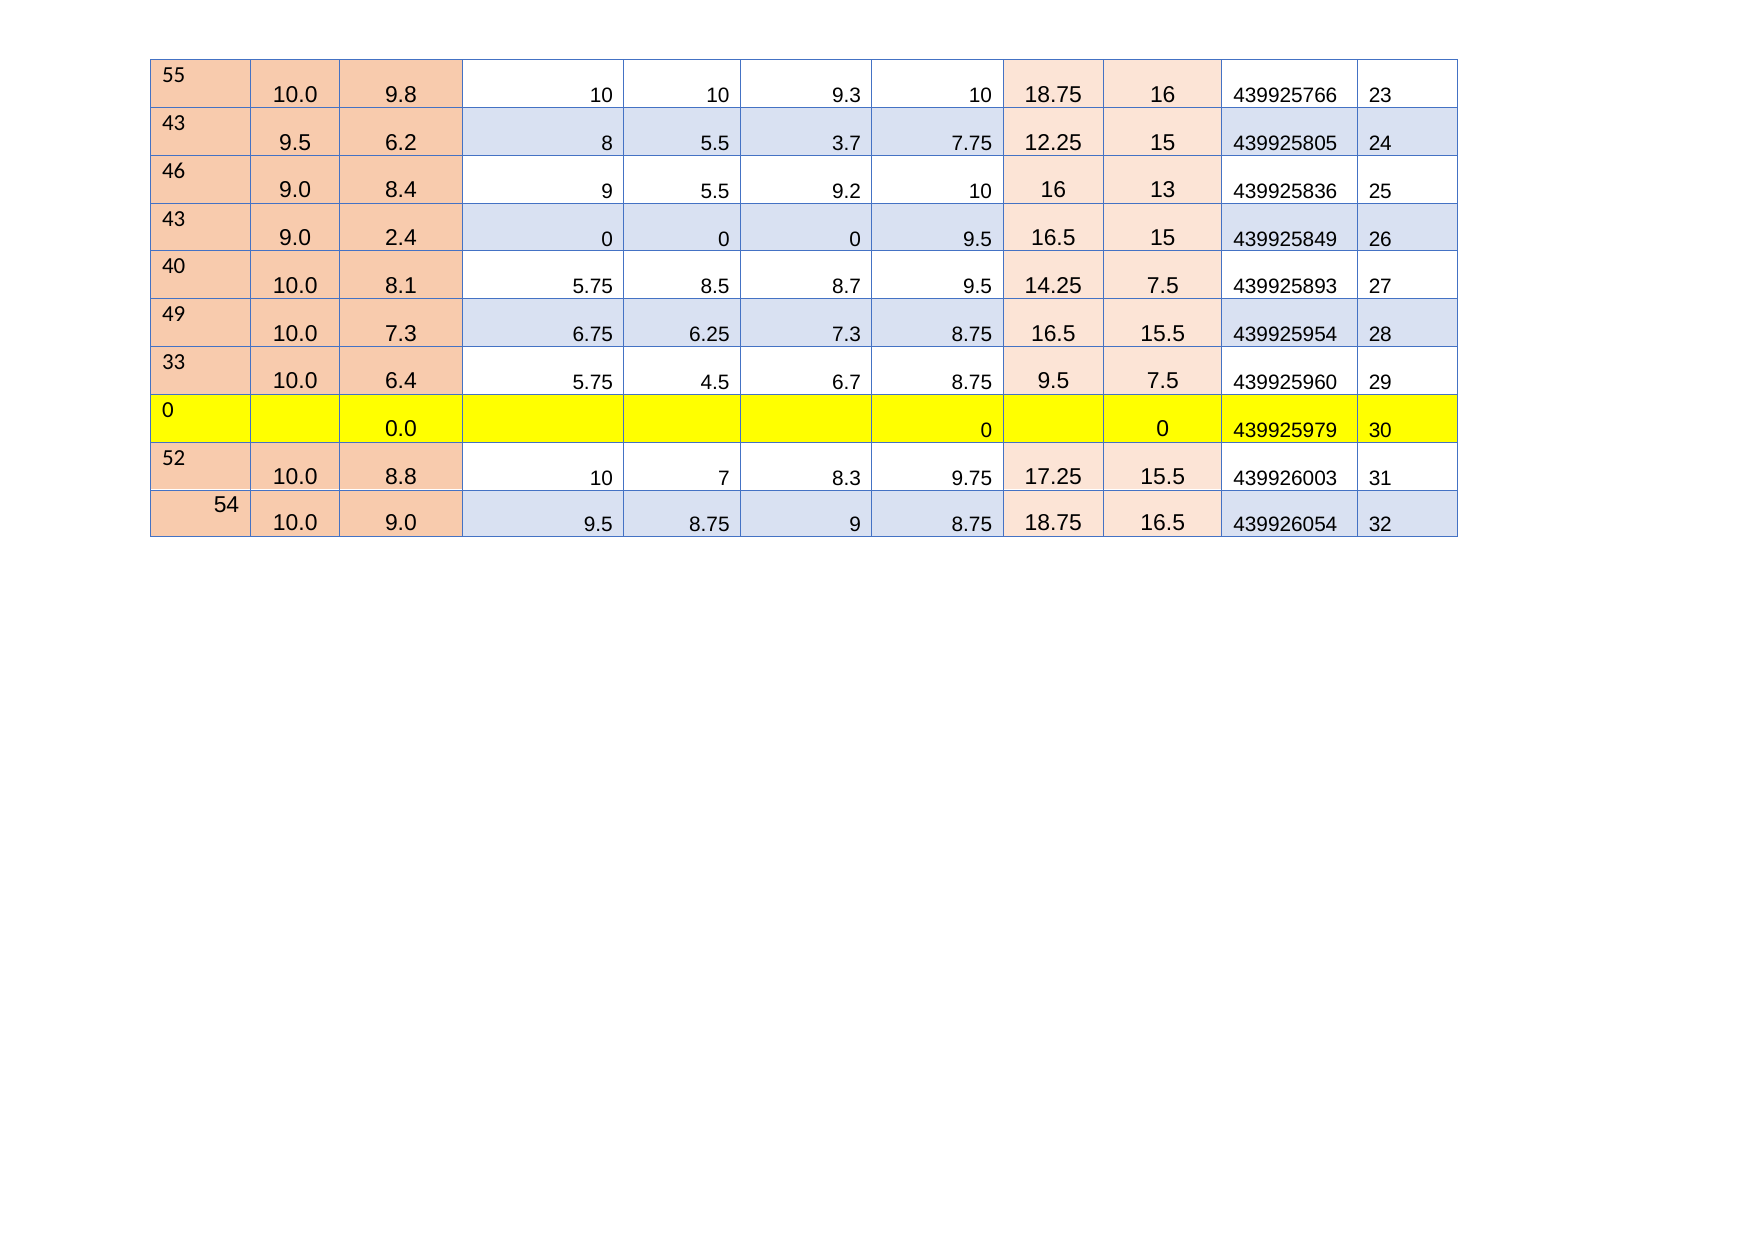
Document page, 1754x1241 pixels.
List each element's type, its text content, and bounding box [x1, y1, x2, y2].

table_cell 0 [624, 204, 740, 250]
table_cell 5.75 [463, 251, 623, 298]
table_cell 0 [741, 204, 871, 250]
table_cell 9.5 [463, 491, 623, 536]
table_cell 10 [872, 156, 1003, 203]
table_cell 9.0 [340, 491, 462, 536]
table_cell 10.0 [251, 60, 339, 107]
table_cell 6.25 [624, 299, 740, 346]
table_cell 6.75 [463, 299, 623, 346]
table_cell 8.75 [872, 347, 1003, 394]
table_cell 9.5 [251, 108, 339, 155]
table_cell 4.5 [624, 347, 740, 394]
table_cell 8.8 [340, 443, 462, 489]
table_cell 54 [151, 491, 250, 536]
table_cell 17.25 [1004, 443, 1103, 489]
table_cell 0.0 [340, 395, 462, 442]
table_cell 8.7 [741, 251, 871, 298]
table_cell 10 [624, 60, 740, 107]
table_cell 28 [1358, 299, 1457, 346]
table_cell 8.4 [340, 156, 462, 203]
table_cell 10 [463, 443, 623, 489]
table_cell 10.0 [251, 251, 339, 298]
table_cell 18.75 [1004, 491, 1103, 536]
table_cell 8.75 [624, 491, 740, 536]
table_cell 0 [151, 395, 250, 442]
table_cell 8.1 [340, 251, 462, 298]
table_cell 49 [151, 299, 250, 346]
table_cell 9.3 [741, 60, 871, 107]
table_cell 52 [151, 443, 250, 489]
table_cell [624, 395, 740, 442]
table_cell 9 [741, 491, 871, 536]
table_cell 9.2 [741, 156, 871, 203]
table_cell 10.0 [251, 443, 339, 489]
table_cell 8.5 [624, 251, 740, 298]
table_cell 9.0 [251, 156, 339, 203]
table_cell 9.5 [872, 251, 1003, 298]
table_cell 7.3 [741, 299, 871, 346]
table_cell 7.5 [1104, 347, 1221, 394]
table_cell 9.5 [872, 204, 1003, 250]
table_cell 0 [872, 395, 1003, 442]
table_cell [251, 395, 339, 442]
table_cell 16 [1004, 156, 1103, 203]
table_cell 439926054 [1222, 491, 1357, 536]
table_cell 9 [463, 156, 623, 203]
table_cell 30 [1358, 395, 1457, 442]
table_cell 439926003 [1222, 443, 1357, 489]
table_cell 27 [1358, 251, 1457, 298]
table_cell 7.5 [1104, 251, 1221, 298]
table_cell 9.5 [1004, 347, 1103, 394]
table_cell 7 [624, 443, 740, 489]
table_cell 9.75 [872, 443, 1003, 489]
table_cell 55 [151, 60, 250, 107]
table_cell 8 [463, 108, 623, 155]
table_cell 26 [1358, 204, 1457, 250]
table_cell 15 [1104, 204, 1221, 250]
table_cell 3.7 [741, 108, 871, 155]
table_cell 43 [151, 204, 250, 250]
table_cell 16.5 [1004, 299, 1103, 346]
table_cell 16 [1104, 60, 1221, 107]
table_cell 24 [1358, 108, 1457, 155]
table_cell 9.0 [251, 204, 339, 250]
table_cell 16.5 [1004, 204, 1103, 250]
table_cell 439925849 [1222, 204, 1357, 250]
table_cell 29 [1358, 347, 1457, 394]
table_cell 10 [463, 60, 623, 107]
table_cell 7.3 [340, 299, 462, 346]
table_cell 10.0 [251, 491, 339, 536]
table_cell 43 [151, 108, 250, 155]
table_cell 0 [463, 204, 623, 250]
table_cell 439925954 [1222, 299, 1357, 346]
table_cell 10 [872, 60, 1003, 107]
table_cell 439925766 [1222, 60, 1357, 107]
table_cell 439925960 [1222, 347, 1357, 394]
table_cell 8.3 [741, 443, 871, 489]
table_cell 6.4 [340, 347, 462, 394]
table_cell 0 [1104, 395, 1221, 442]
table_cell 40 [151, 251, 250, 298]
table_cell 9.8 [340, 60, 462, 107]
table_cell 2.4 [340, 204, 462, 250]
table_cell 23 [1358, 60, 1457, 107]
table_cell [463, 395, 623, 442]
table_cell 15.5 [1104, 443, 1221, 489]
table_cell 8.75 [872, 491, 1003, 536]
table_cell 13 [1104, 156, 1221, 203]
table_cell 7.75 [872, 108, 1003, 155]
table_cell [741, 395, 871, 442]
table_cell 439925805 [1222, 108, 1357, 155]
table_cell [1004, 395, 1103, 442]
table_cell 15 [1104, 108, 1221, 155]
table_cell 33 [151, 347, 250, 394]
table_cell 15.5 [1104, 299, 1221, 346]
table_cell 25 [1358, 156, 1457, 203]
table_cell 8.75 [872, 299, 1003, 346]
table_cell 6.7 [741, 347, 871, 394]
table_cell 439925979 [1222, 395, 1357, 442]
table_cell 14.25 [1004, 251, 1103, 298]
table_cell 6.2 [340, 108, 462, 155]
table_cell 18.75 [1004, 60, 1103, 107]
table_cell 16.5 [1104, 491, 1221, 536]
table_cell 439925893 [1222, 251, 1357, 298]
table_cell 10.0 [251, 299, 339, 346]
table_cell 10.0 [251, 347, 339, 394]
table_cell 46 [151, 156, 250, 203]
table_cell 5.5 [624, 156, 740, 203]
table_cell 439925836 [1222, 156, 1357, 203]
table_cell 31 [1358, 443, 1457, 489]
table_cell 5.5 [624, 108, 740, 155]
table_cell 32 [1358, 491, 1457, 536]
table_cell 5.75 [463, 347, 623, 394]
table_cell 12.25 [1004, 108, 1103, 155]
